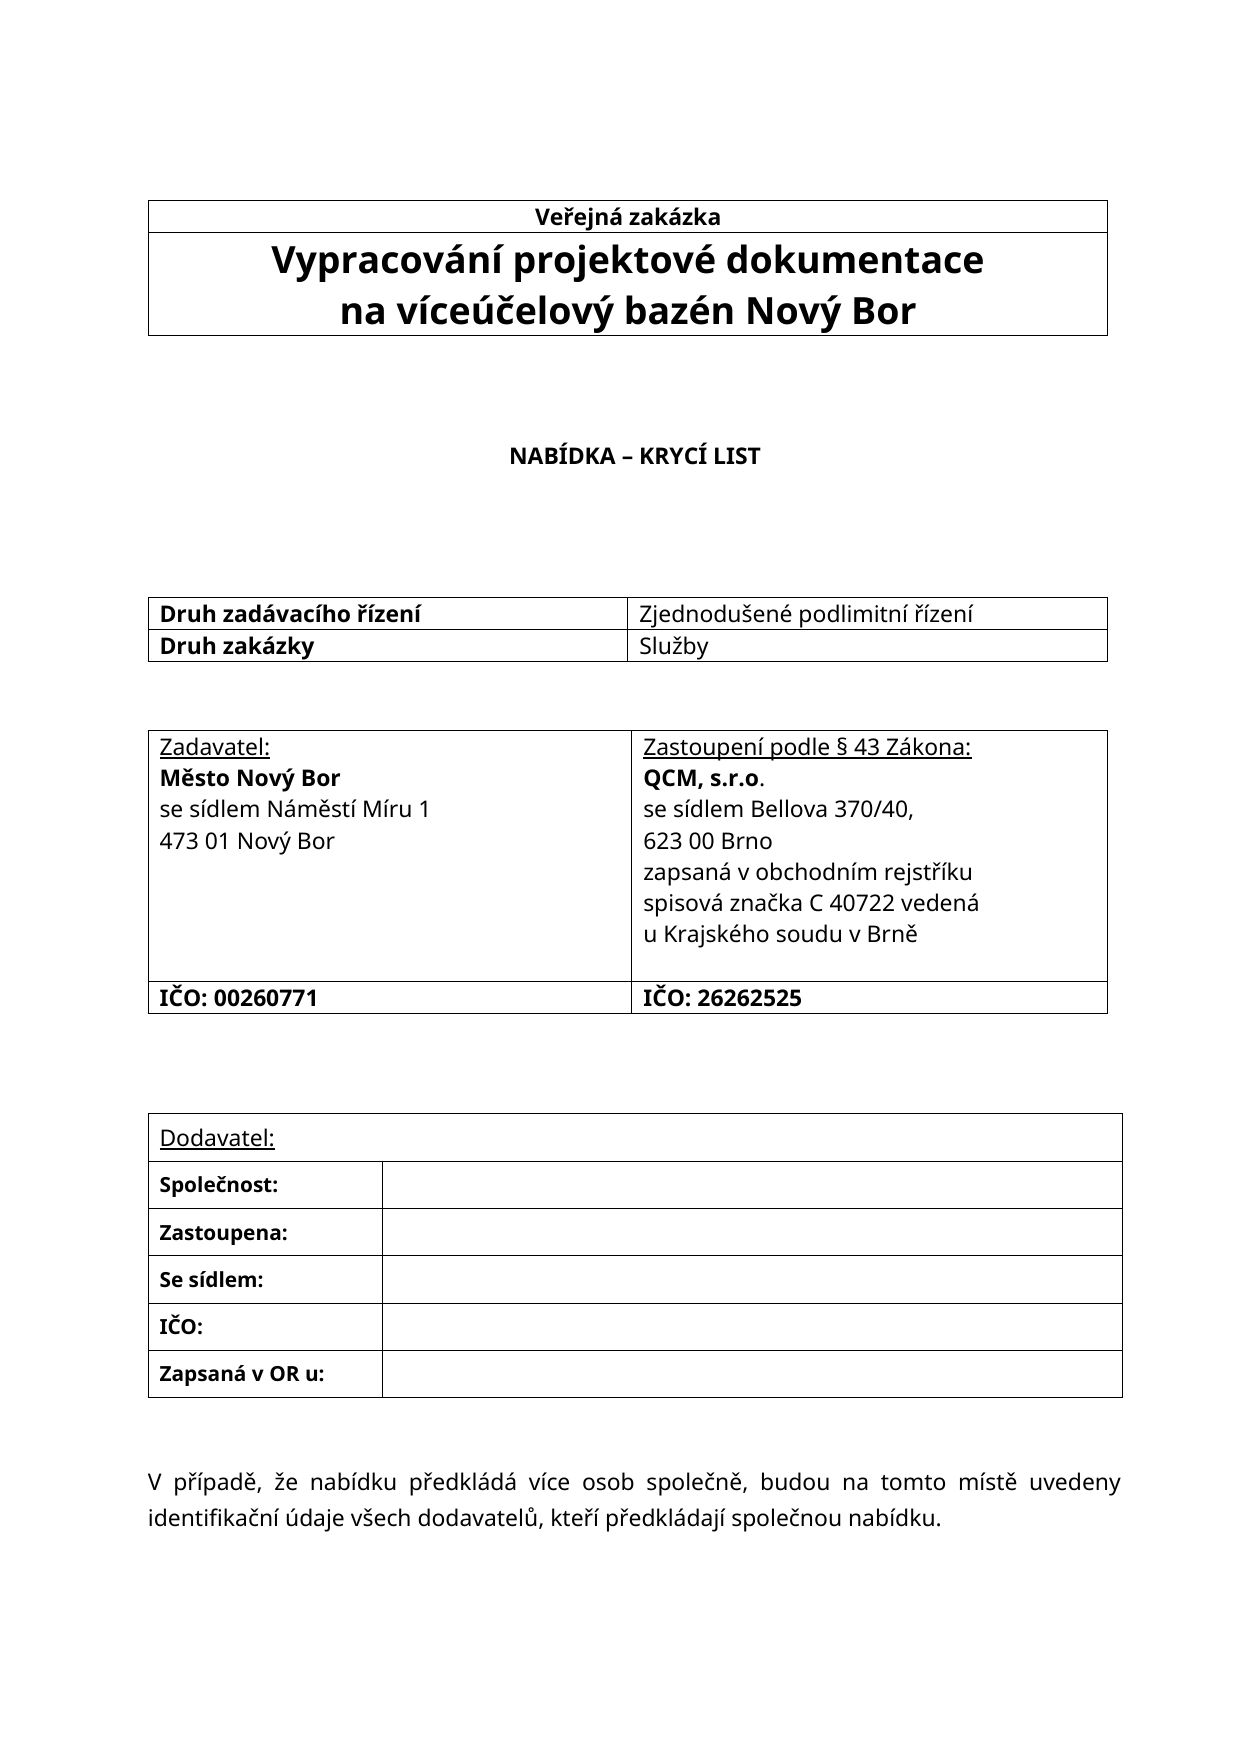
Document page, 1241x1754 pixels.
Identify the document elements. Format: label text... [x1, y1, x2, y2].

table_cell IČO: 00260771 [149, 982, 631, 1013]
table_cell Vypracování projektové dokumentace na víceúčelový bazén Nový Bor [149, 233, 1107, 335]
table_header Zastoupení podle § 43 Zákona: QCM, s.r.o. se sídlem Bellova 370/40, 623 00 Brno zapsaná v obchodním rejstříku spisová značka C 40722 vedená u Krajského soudu v Brně [632, 731, 1107, 981]
table_header Zjednodušené podlimitní řízení [628, 598, 1107, 629]
table_cell Zapsaná v OR u: [149, 1351, 382, 1397]
table_cell IČO: 26262525 [632, 982, 1107, 1013]
table_header Dodavatel: [149, 1114, 1122, 1161]
table_cell Společnost: [149, 1162, 382, 1208]
table_cell Zastoupena: [149, 1209, 382, 1255]
table_cell Služby [628, 630, 1107, 661]
table_cell [383, 1209, 1122, 1255]
table_cell Se sídlem: [149, 1256, 382, 1302]
table_cell [383, 1351, 1122, 1397]
text NABÍDKA – KRYCÍ LIST [148, 440, 1122, 472]
table_cell Druh zakázky [149, 630, 627, 661]
table_header Zadavatel: Město Nový Bor se sídlem Náměstí Míru 1 473 01 Nový Bor [149, 731, 631, 981]
table_cell IČO: [149, 1304, 382, 1350]
table_header Veřejná zakázka [149, 201, 1107, 232]
table_cell [383, 1256, 1122, 1302]
table_header Druh zadávacího řízení [149, 598, 627, 629]
text V případě, že nabídku předkládá více osob společně, budou na tomto místě uvedeny identifikační údaje všech dodavatelů, kteří předkládají společnou nabídku. [148, 1466, 1122, 1533]
table_cell [383, 1162, 1122, 1208]
table_cell [383, 1304, 1122, 1350]
